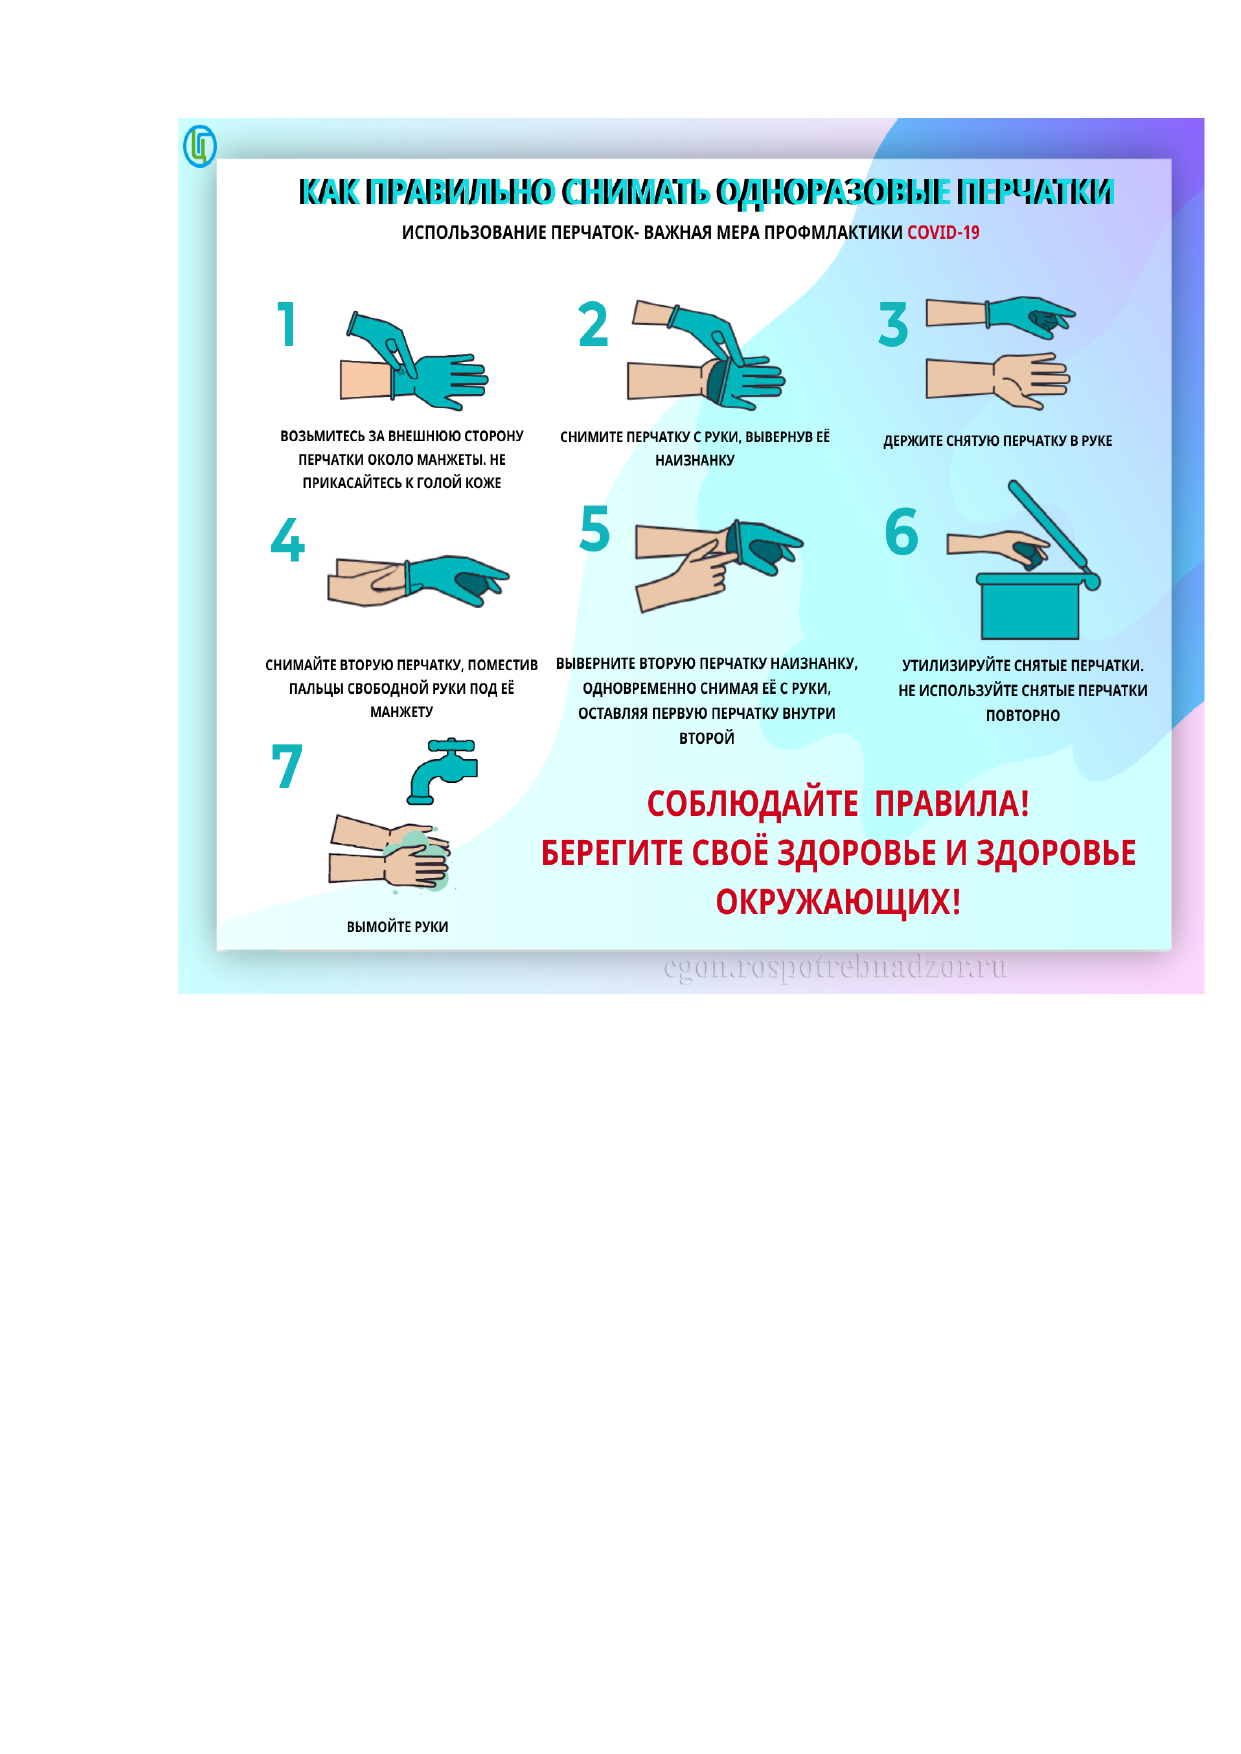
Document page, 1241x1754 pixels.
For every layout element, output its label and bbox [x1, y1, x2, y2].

picture [177, 118, 1205, 995]
